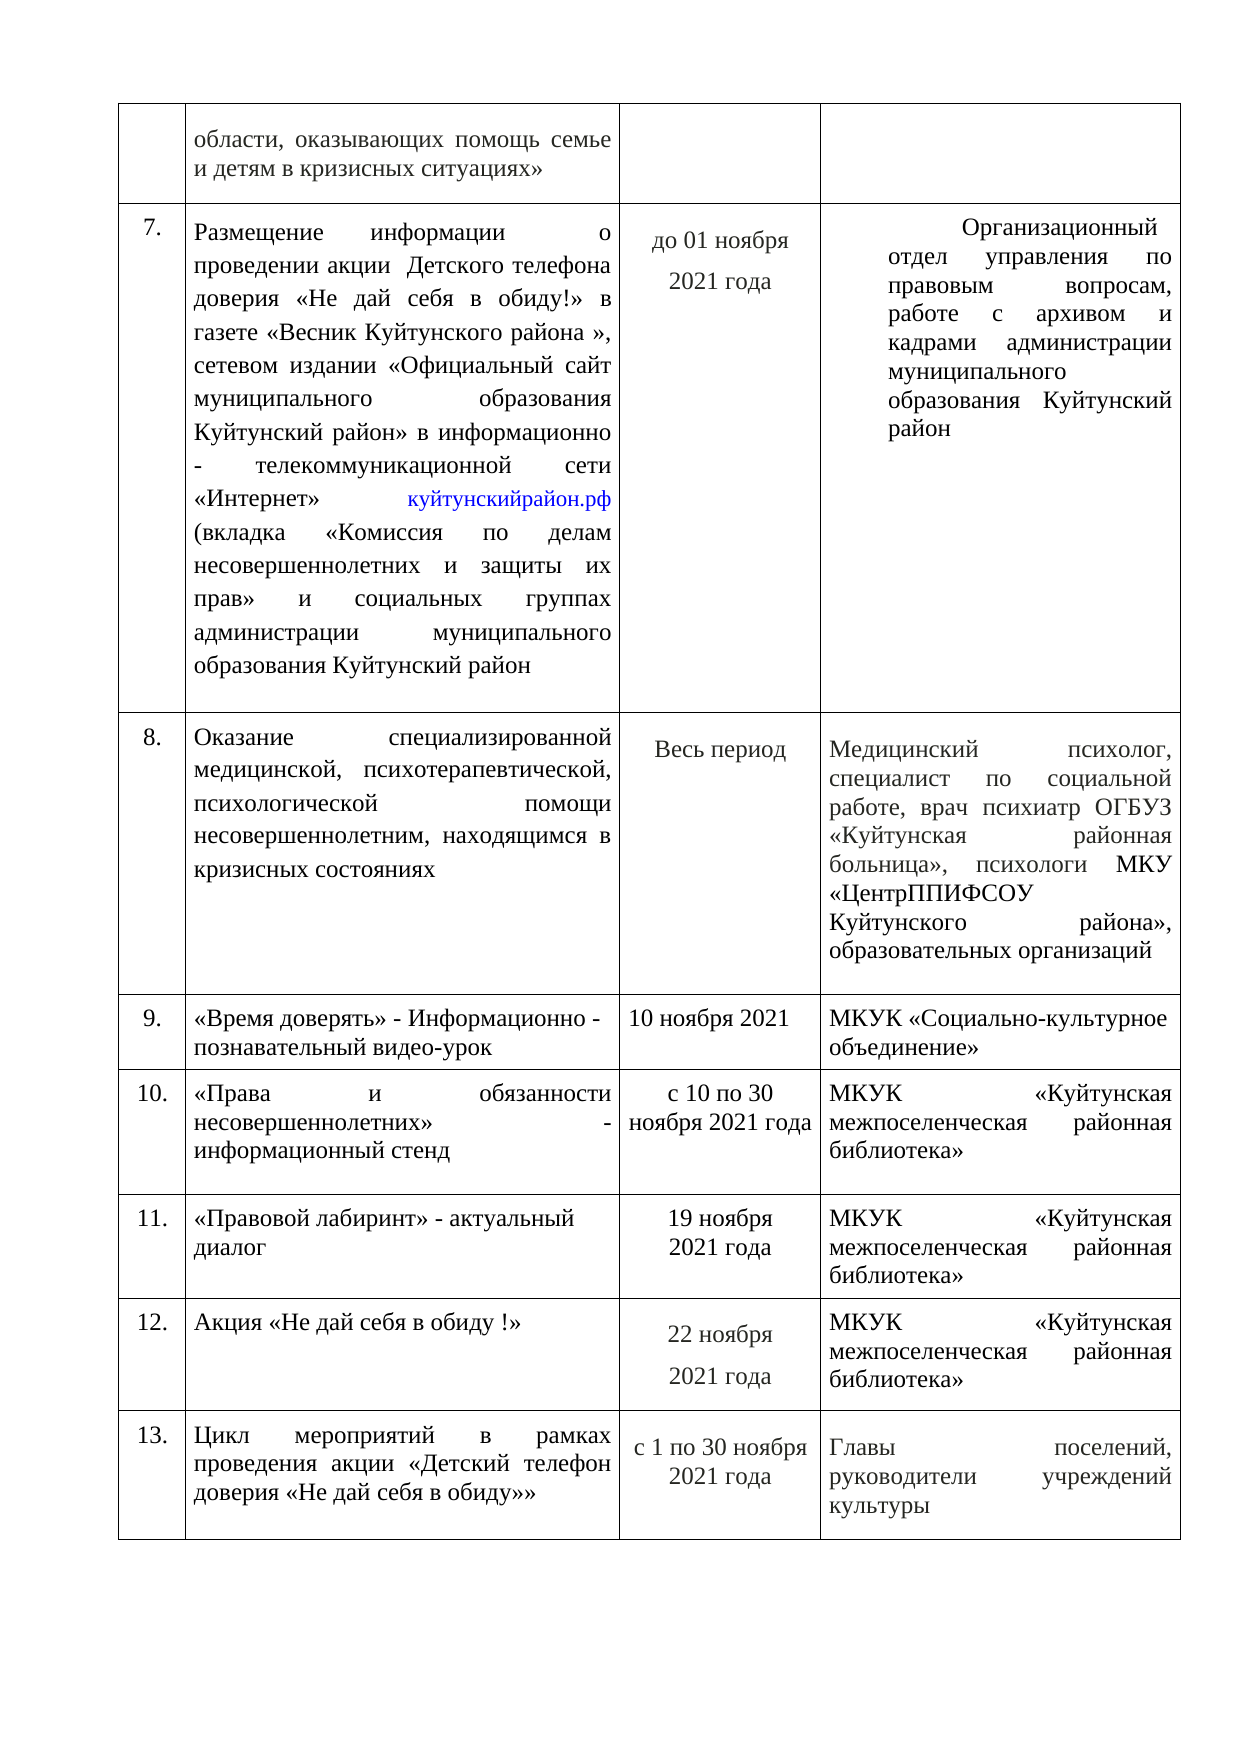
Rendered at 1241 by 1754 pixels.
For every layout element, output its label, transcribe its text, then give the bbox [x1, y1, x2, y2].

table_cell Весь период [620, 713, 820, 993]
table_cell «Время доверять» - Информационно -познавательный видео-урок [186, 995, 619, 1069]
table_cell Размещение информации о проведении акции Детского телефона доверия «Не дай себя в обиду!» в газете «Весник Куйтунского района », сетевом издании «Официальный сайт муниципального образования Куйтунский район» в информационно - телекоммуникационной сети «Интернет» куйтунскийрайон.рф (вкладка «Комиссия по делам несовершеннолетних и защиты их прав» и социальных группах администрации муниципального образования Куйтунский район [186, 204, 619, 712]
table_cell 7. [119, 204, 185, 712]
table_cell МКУК «Куйтунская межпоселенческая районная библиотека» [821, 1195, 1180, 1298]
table_cell 11. [119, 1195, 185, 1298]
table_cell Медицинский психолог, специалист по социальной работе, врач психиатр ОГБУЗ «Куйтунская районная больница», психологи МКУ «ЦентрППИФСОУ Куйтунского района», образовательных организаций [821, 713, 1180, 993]
table_cell 13. [119, 1411, 185, 1539]
table_cell 10. [119, 1070, 185, 1194]
table_cell Главы поселений, руководители учреждений культуры [821, 1411, 1180, 1539]
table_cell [821, 104, 1180, 203]
table_cell Оказание специализированной медицинской, психотерапевтической, психологической помощи несовершеннолетним, находящимся в кризисных состояниях [186, 713, 619, 993]
table_cell 9. [119, 995, 185, 1069]
table_cell с 1 по 30 ноября 2021 года [620, 1411, 820, 1539]
table_cell Организационный отдел управления по правовым вопросам, работе с архивом и кадрами администрации муниципального образования Куйтунский район [821, 204, 1180, 712]
table_cell МКУК «Куйтунская межпоселенческая районная библиотека» [821, 1299, 1180, 1410]
table_cell 8. [119, 713, 185, 993]
table_cell 12. [119, 1299, 185, 1410]
table_cell 22 ноября 2021 года [620, 1299, 820, 1410]
table_cell 10 ноября 2021 [620, 995, 820, 1069]
table_cell «Права и обязанности несовершеннолетних» -информационный стенд [186, 1070, 619, 1194]
table_cell Цикл мероприятий в рамках проведения акции «Детский телефон доверия «Не дай себя в обиду»» [186, 1411, 619, 1539]
table_cell с 10 по 30 ноября 2021 года [620, 1070, 820, 1194]
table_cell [186, 104, 619, 203]
table_cell 6. [119, 104, 185, 203]
table_cell 19 ноября 2021 года [620, 1195, 820, 1298]
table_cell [620, 104, 820, 203]
table_cell Акция «Не дай себя в обиду !» [186, 1299, 619, 1410]
table_cell «Правовой лабиринт» - актуальный диалог [186, 1195, 619, 1298]
table_cell МКУК «Социально-культурное объединение» [821, 995, 1180, 1069]
table_cell МКУК «Куйтунская межпоселенческая районная библиотека» [821, 1070, 1180, 1194]
table_cell до 01 ноября 2021 года [620, 204, 820, 712]
